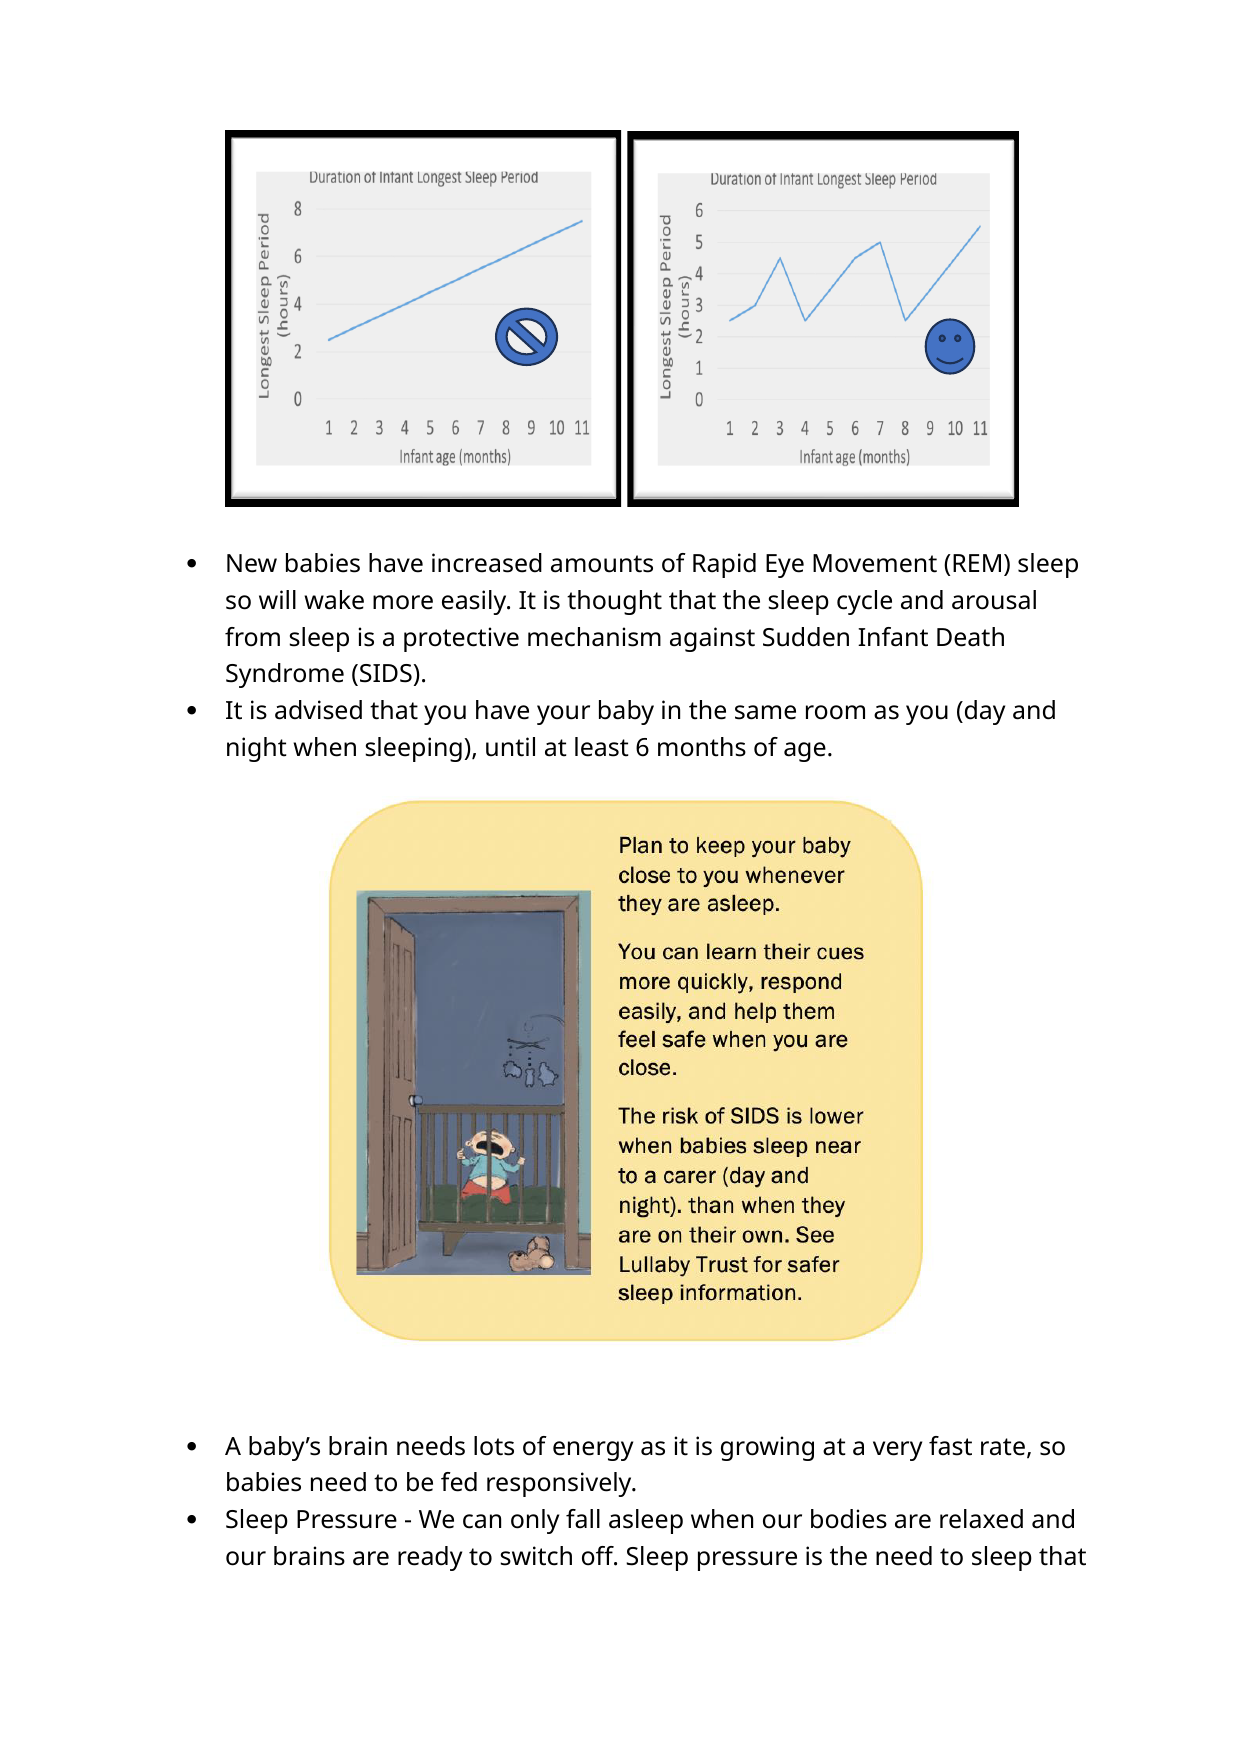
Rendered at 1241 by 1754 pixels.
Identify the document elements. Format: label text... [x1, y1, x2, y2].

list New babies have increased amounts of Rapid Eye Movement (REM) sleep so will wake more easily. It is thought that the sleep cycle and arousal from sleep is a protective mechanism against Sudden Infant Death Syndrome (SIDS). [187, 546, 1090, 690]
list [187, 1502, 1090, 1572]
list It is advised that you have your baby in the same room as you (day and night when sleeping), until at least 6 months of age. [187, 693, 1090, 764]
list A baby’s brain needs lots of energy as it is growing at a very fast rate, so babies need to be fed responsively. [187, 1428, 1090, 1499]
